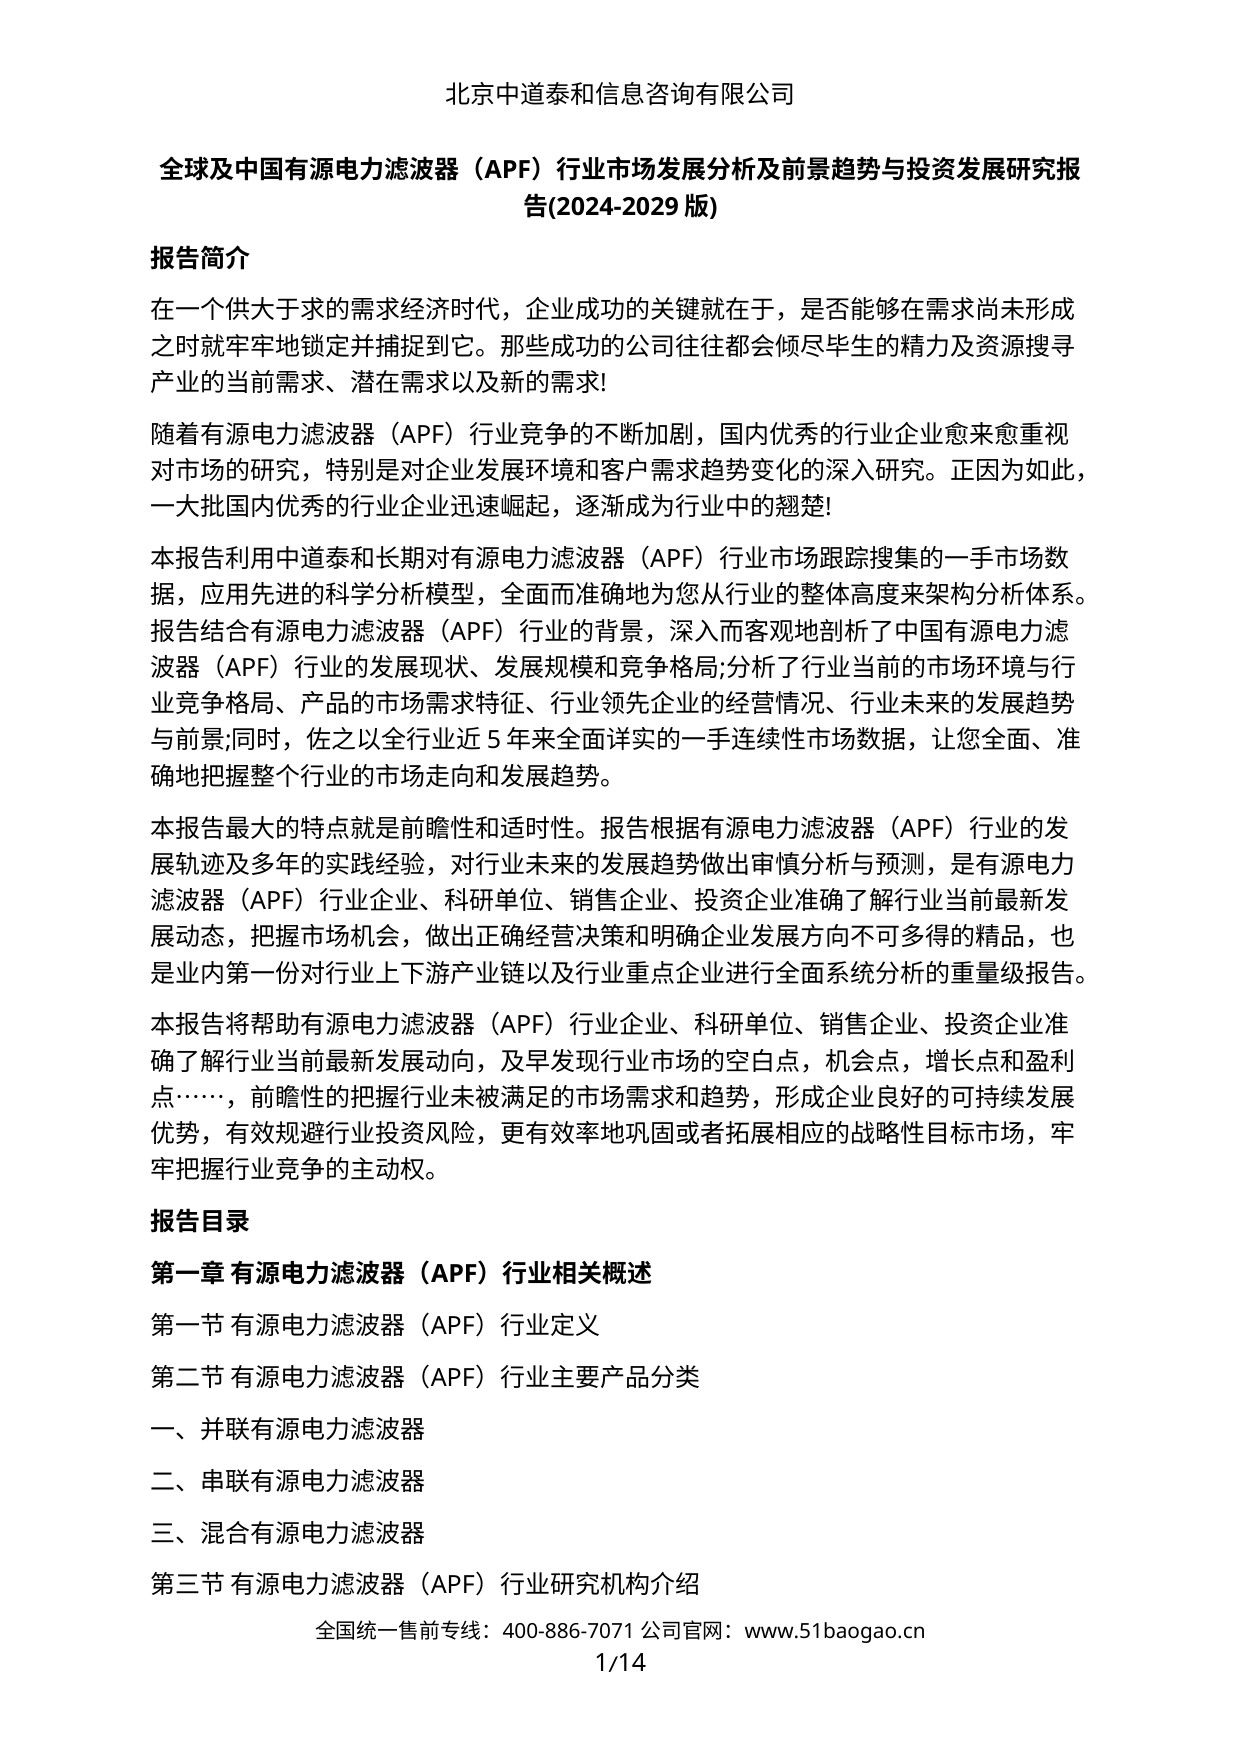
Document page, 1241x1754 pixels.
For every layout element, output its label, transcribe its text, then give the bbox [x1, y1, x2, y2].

text 第二节 有源电力滤波器（APF）行业主要产品分类 [150, 1357, 1090, 1394]
text 二、串联有源电力滤波器 [150, 1461, 1090, 1497]
text 第一节 有源电力滤波器（APF）行业定义 [150, 1306, 1090, 1342]
text 本报告将帮助有源电力滤波器（APF）行业企业、科研单位、销售企业、投资企业准确了解行业当前最新发展动向，及早发现行业市场的空白点，机会点，增长点和盈利点……，前瞻性的把握行业未被满足的市场需求和趋势，形成企业良好的可持续发展优势，有效规避行业投资风险，更有效率地巩固或者拓展相应的战略性目标市场，牢牢把握行业竞争的主动权。 [150, 1005, 1090, 1186]
text 本报告最大的特点就是前瞻性和适时性。报告根据有源电力滤波器（APF）行业的发展轨迹及多年的实践经验，对行业未来的发展趋势做出审慎分析与预测，是有源电力滤波器（APF）行业企业、科研单位、销售企业、投资企业准确了解行业当前最新发展动态，把握市场机会，做出正确经营决策和明确企业发展方向不可多得的精品，也是业内第一份对行业上下游产业链以及行业重点企业进行全面系统分析的重量级报告。 [150, 808, 1090, 989]
text 随着有源电力滤波器（APF）行业竞争的不断加剧，国内优秀的行业企业愈来愈重视对市场的研究，特别是对企业发展环境和客户需求趋势变化的深入研究。正因为如此，一大批国内优秀的行业企业迅速崛起，逐渐成为行业中的翘楚! [150, 414, 1090, 523]
text 第三节 有源电力滤波器（APF）行业研究机构介绍 [150, 1565, 1090, 1601]
text 第一章 有源电力滤波器（APF）行业相关概述 [150, 1254, 1090, 1290]
text 全球及中国有源电力滤波器（APF）行业市场发展分析及前景趋势与投资发展研究报告(2024-2029版) [150, 150, 1090, 222]
text 三、混合有源电力滤波器 [150, 1513, 1090, 1549]
text 报告目录 [150, 1202, 1090, 1238]
text 本报告利用中道泰和长期对有源电力滤波器（APF）行业市场跟踪搜集的一手市场数据，应用先进的科学分析模型，全面而准确地为您从行业的整体高度来架构分析体系。报告结合有源电力滤波器（APF）行业的背景，深入而客观地剖析了中国有源电力滤波器（APF）行业的发展现状、发展规模和竞争格局;分析了行业当前的市场环境与行业竞争格局、产品的市场需求特征、行业领先企业的经营情况、行业未来的发展趋势与前景;同时，佐之以全行业近5年来全面详实的一手连续性市场数据，让您全面、准确地把握整个行业的市场走向和发展趋势。 [150, 539, 1090, 792]
text 报告简介 [150, 238, 1090, 274]
text 一、并联有源电力滤波器 [150, 1409, 1090, 1446]
text 在一个供大于求的需求经济时代，企业成功的关键就在于，是否能够在需求尚未形成之时就牢牢地锁定并捕捉到它。那些成功的公司往往都会倾尽毕生的精力及资源搜寻产业的当前需求、潜在需求以及新的需求! [150, 290, 1090, 399]
